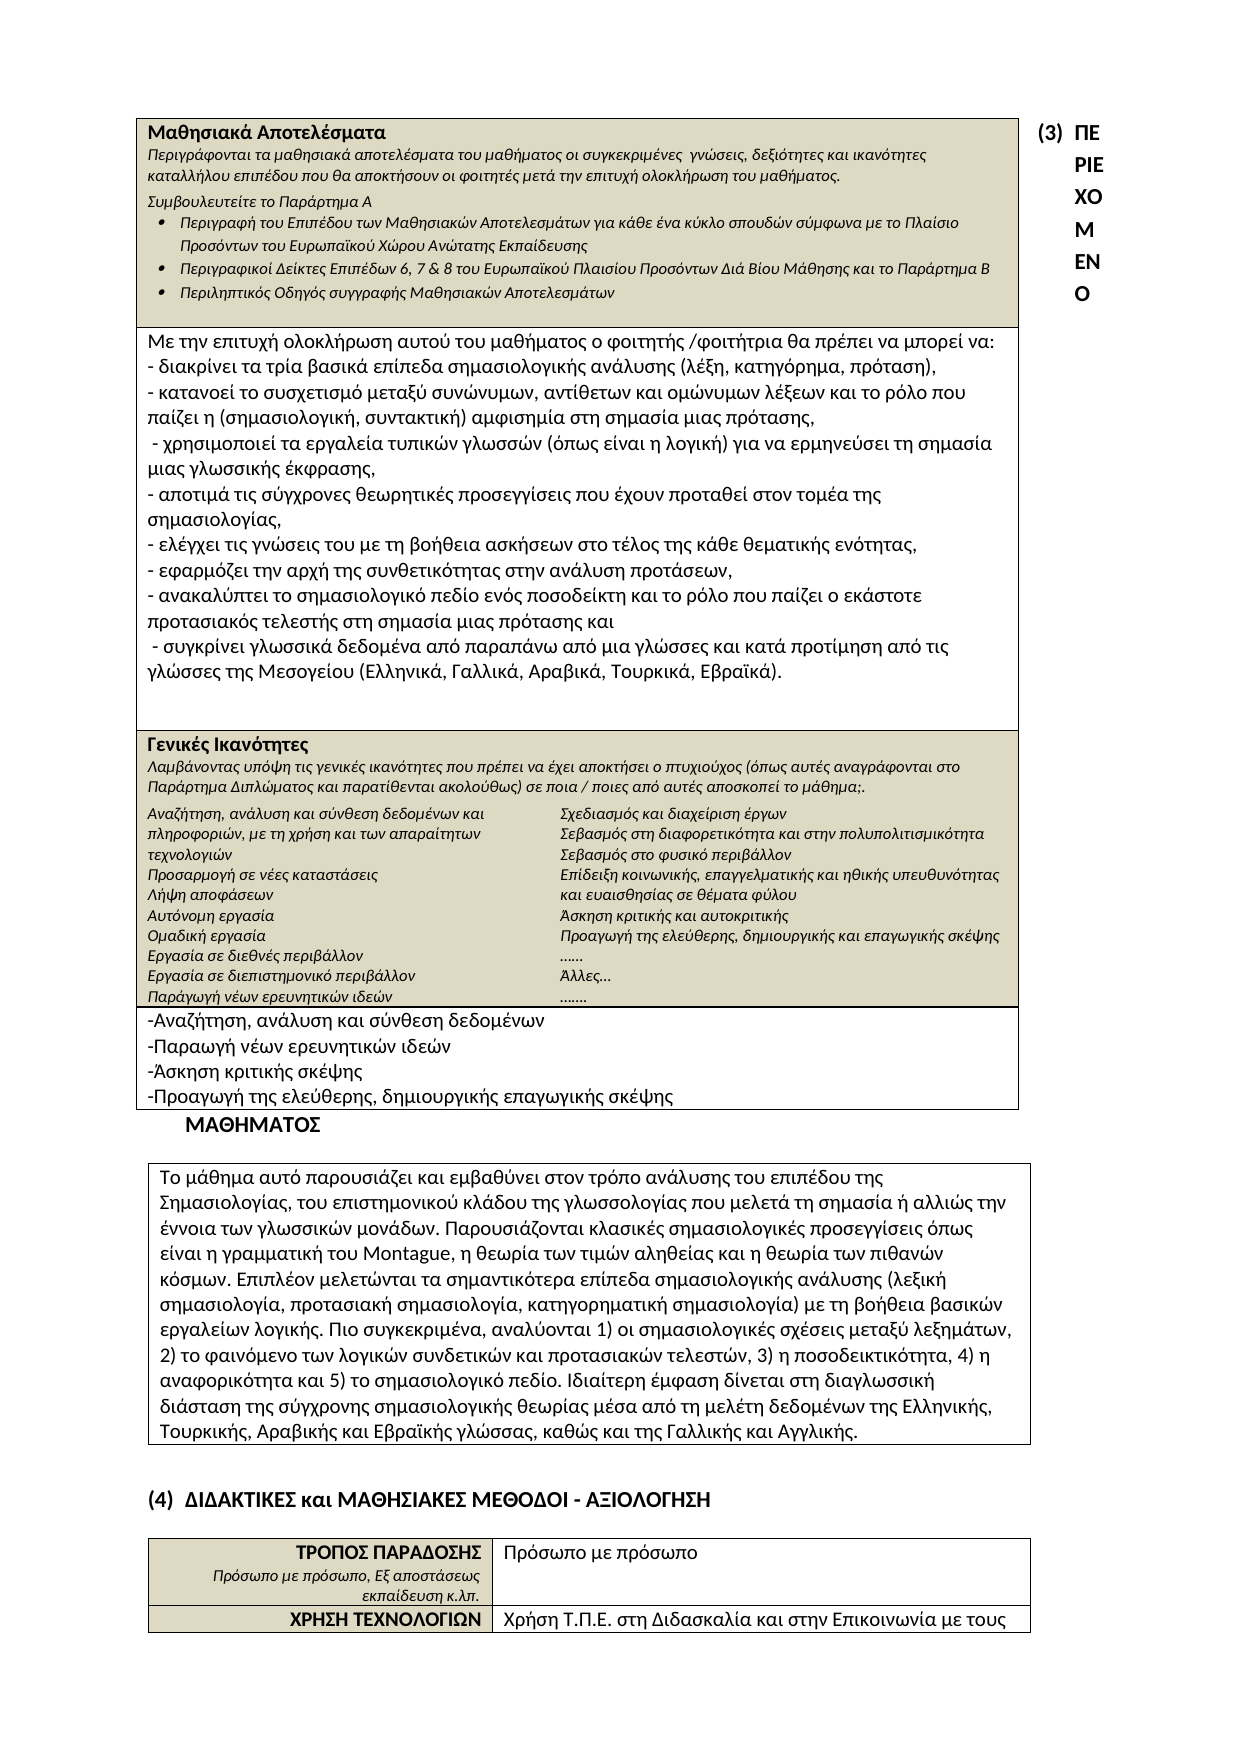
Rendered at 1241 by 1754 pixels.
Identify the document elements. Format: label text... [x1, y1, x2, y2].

table_header Μαθησιακά Αποτελέσματα [137, 119, 1018, 145]
table_header Το μάθημα αυτό παρουσιάζει και εμβαθύνει στον τρόπο ανάλυσης του επιπέδου της Σημασιολογίας, του επιστημονικού κλάδου της γλωσσολογίας που μελετά τη σημασία ή αλλιώς την έννοια των γλωσσικών μονάδων. Παρουσιάζονται κλασικές σημασιολογικές προσεγγίσεις όπως είναι η γραμματική του Montague, η θεωρία των τιμών αληθείας και η θεωρία των πιθανών κόσμων. Επιπλέον μελετώνται τα σημαντικότερα επίπεδα σημασιολογικής ανάλυσης (λεξική σημασιολογία, προτασιακή σημασιολογία, κατηγορηματική σημασιολογία) με τη βοήθεια βασικών εργαλείων λογικής. Πιο συγκεκριμένα, αναλύονται 1) οι σημασιολογικές σχέσεις μεταξύ λεξημάτων, 2) το φαινόμενο των λογικών συνδετικών και προτασιακών τελεστών, 3) η ποσοδεικτικότητα, 4) η αναφορικότητα και 5) το σημασιολογικό πεδίο. Ιδιαίτερη έμφαση δίνεται στη διαγλωσσική διάσταση της σύγχρονης σημασιολογικής θεωρίας μέσα από τη μελέτη δεδομένων της Ελληνικής, Τουρκικής, Αραβικής και Εβραϊκής γλώσσας, καθώς και της Γαλλικής και Αγγλικής. [149, 1164, 1030, 1444]
table_cell Αναζήτηση, ανάλυση και σύνθεση δεδομένων και πληροφοριών, με τη χρήση και των απαραίτητων τεχνολογιών Προσαρμογή σε νέες καταστάσεις Λήψη αποφάσεων Αυτόνομη εργασία Ομαδική εργασία Εργασία σε διεθνές περιβάλλον Εργασία σε διεπιστημονικό περιβάλλον Παράγωγή νέων ερευνητικών ιδεών [137, 803, 549, 1006]
table_header Πρόσωπο με πρόσωπο [493, 1539, 1030, 1605]
list ΔΙΔΑΚΤΙΚΕΣ και ΜΑΘΗΣΙΑΚΕΣ ΜΕΘΟΔΟΙ - ΑΞΙΟΛΟΓΗΣΗ [148, 1485, 1104, 1513]
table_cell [493, 1606, 1030, 1632]
table_cell Περιγράφονται τα μαθησιακά αποτελέσματα του μαθήματος οι συγκεκριμένες γνώσεις, δεξιότητες και ικανότητες καταλλήλου επιπέδου που θα αποκτήσουν οι φοιτητές μετά την επιτυχή ολοκλήρωση του μαθήματος. Συμβουλευτείτε το Παράρτημα Α Περιγραφή του Επιπέδου των Μαθησιακών Αποτελεσμάτων για κάθε ένα κύκλο σπουδών σύμφωνα με το Πλαίσιο Προσόντων του Ευρωπαϊκού Χώρου Ανώτατης Εκπαίδευσης Περιγραφικοί Δείκτες Επιπέδων 6, 7 & 8 του Ευρωπαϊκού Πλαισίου Προσόντων Διά Βίου Μάθησης και το Παράρτημα Β Περιληπτικός Οδηγός συγγραφής Μαθησιακών Αποτελεσμάτων [137, 145, 1018, 327]
table_cell Γενικές Ικανότητες [137, 731, 1018, 756]
table_cell -Αναζήτηση, ανάλυση και σύνθεση δεδομένων -Παραωγή νέων ερευνητικών ιδεών -Άσκηση κριτικής σκέψης -Προαγωγή της ελεύθερης, δημιουργικής επαγωγικής σκέψης [137, 1008, 1018, 1109]
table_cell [149, 1606, 492, 1632]
table_cell Λαμβάνοντας υπόψη τις γενικές ικανότητες που πρέπει να έχει αποκτήσει ο πτυχιούχος (όπως αυτές αναγράφονται στο Παράρτημα Διπλώματος και παρατίθενται ακολούθως) σε ποια / ποιες από αυτές αποσκοπεί το μάθημα;. [137, 756, 1018, 803]
table_cell Με την επιτυχή ολοκλήρωση αυτού του μαθήματος ο φοιτητής /φοιτήτρια θα πρέπει να μπορεί να: - διακρίνει τα τρία βασικά επίπεδα σημασιολογικής ανάλυσης (λέξη, κατηγόρημα, πρόταση), - κατανοεί το συσχετισμό μεταξύ συνώνυμων, αντίθετων και ομώνυμων λέξεων και το ρόλο που παίζει η (σημασιολογική, συντακτική) αμφισημία στη σημασία μιας πρότασης, - χρησιμοποιεί τα εργαλεία τυπικών γλωσσών (όπως είναι η λογική) για να ερμηνεύσει τη σημασία μιας γλωσσικής έκφρασης, - αποτιμά τις σύγχρονες θεωρητικές προσεγγίσεις που έχουν προταθεί στον τομέα της σημασιολογίας, - ελέγχει τις γνώσεις του με τη βοήθεια ασκήσεων στο τέλος της κάθε θεματικής ενότητας, - εφαρμόζει την αρχή της συνθετικότητας στην ανάλυση προτάσεων, - ανακαλύπτει το σημασιολογικό πεδίο ενός ποσοδείκτη και το ρόλο που παίζει ο εκάστοτε προτασιακός τελεστής στη σημασία μιας πρότασης και - συγκρίνει γλωσσικά δεδομένα από παραπάνω από μια γλώσσες και κατά προτίμηση από τις γλώσσες της Μεσογείου (Ελληνικά, Γαλλικά, Αραβικά, Τουρκικά, Εβραϊκά). [137, 328, 1018, 730]
list ΠΕΡΙΕΧΟΜΕΝΟ ΜΑΘΗΜΑΤΟΣ [148, 118, 1104, 1138]
table_cell Σχεδιασμός και διαχείριση έργων Σεβασμός στη διαφορετικότητα και στην πολυπολιτισμικότητα Σεβασμός στο φυσικό περιβάλλον Επίδειξη κοινωνικής, επαγγελματικής και ηθικής υπευθυνότητας και ευαισθησίας σε θέματα φύλου Άσκηση κριτικής και αυτοκριτικής Προαγωγή της ελεύθερης, δημιουργικής και επαγωγικής σκέψης …… Άλλες… ……. [549, 803, 1018, 1006]
table_header ΤΡΟΠΟΣ ΠΑΡΑΔΟΣΗΣ Πρόσωπο με πρόσωπο, Εξ αποστάσεως εκπαίδευση κ.λπ. [149, 1539, 492, 1605]
